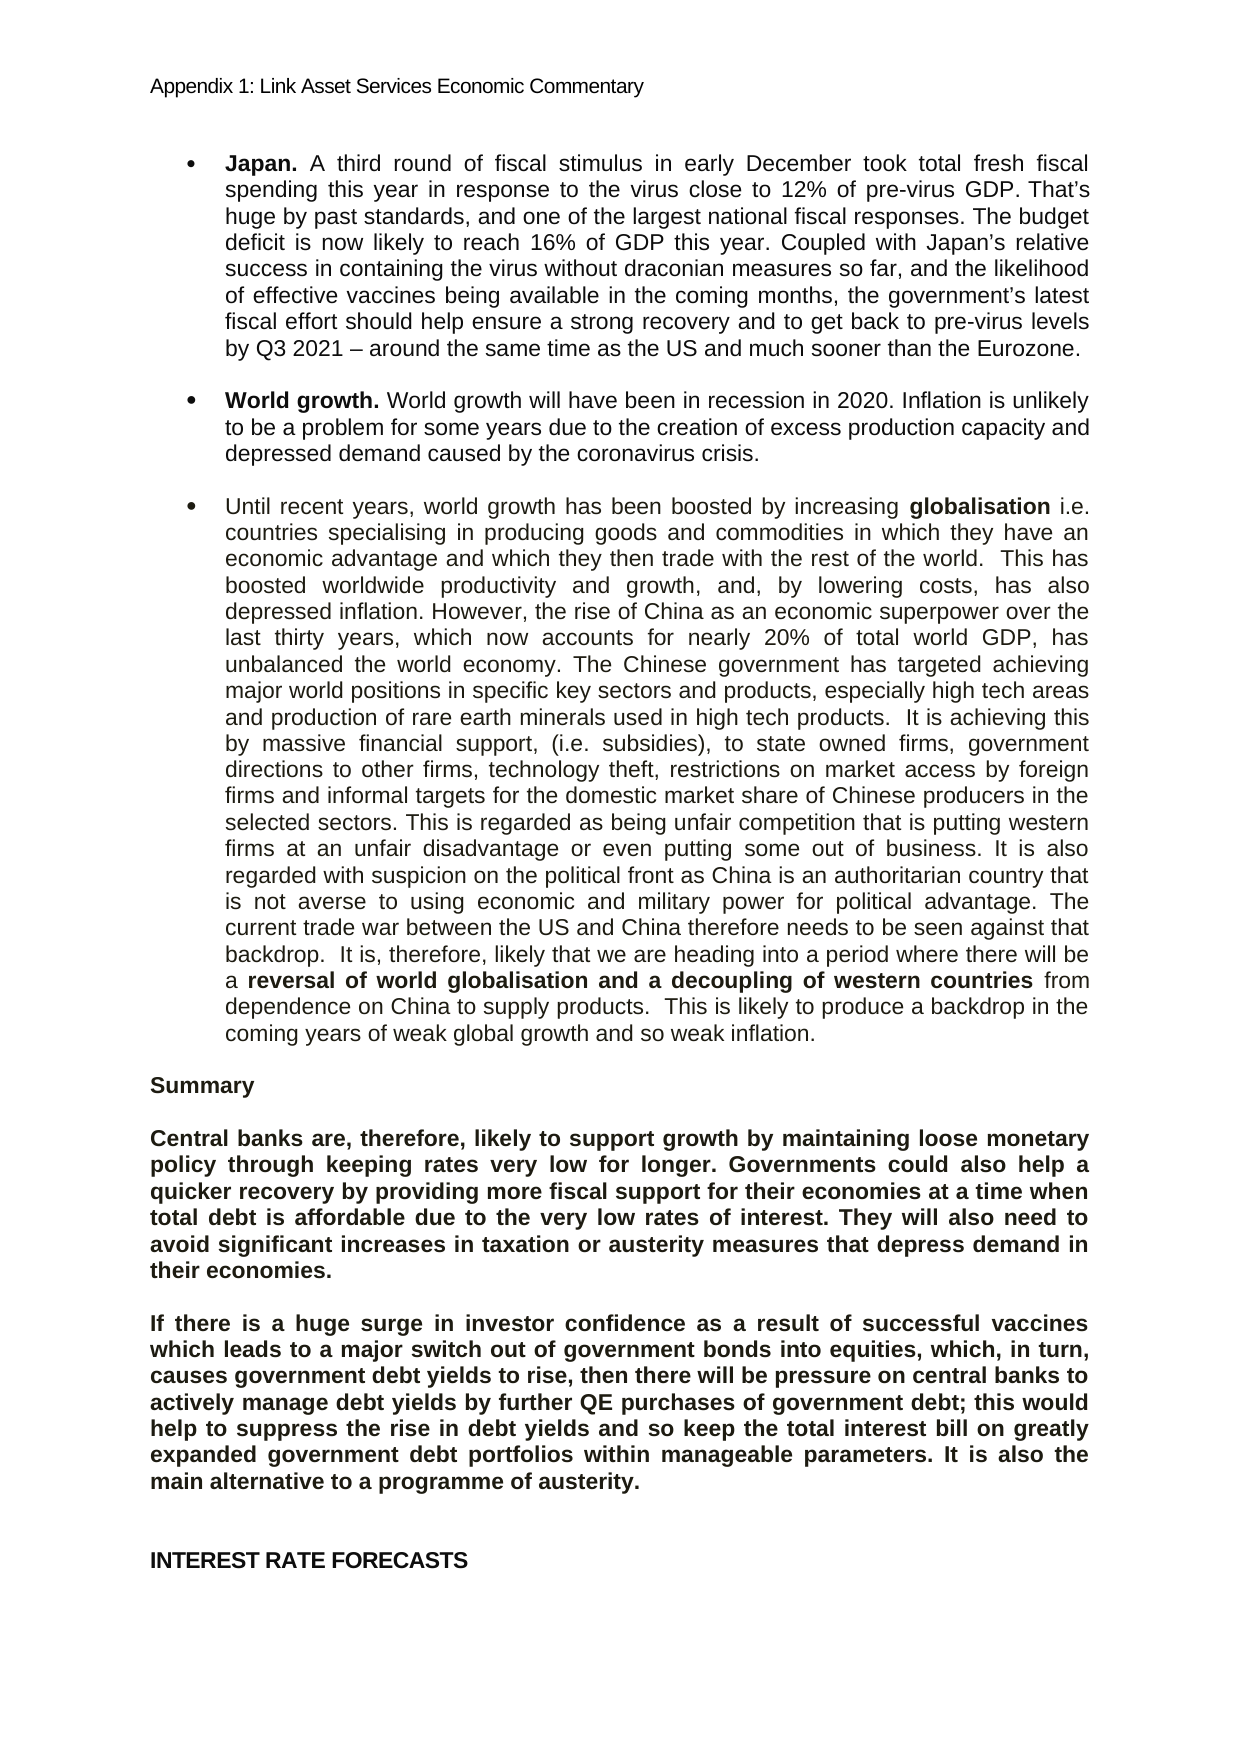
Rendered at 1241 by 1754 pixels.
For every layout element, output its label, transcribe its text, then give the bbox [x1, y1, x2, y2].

list If there is a huge surge in investor confidence as a result of successful vaccines which leads to a major switch out of government bonds into equities, which, in turn, causes government debt yields to rise, then there will be pressure on central banks to actively manage debt yields by further QE purchases of government debt; this would help to suppress the rise in debt yields and so keep the total interest bill on greatly expanded government debt portfolios within manageable parameters. It is also the main alternative to a programme of austerity. [150, 1309, 1090, 1494]
text INTEREST RATE FORECASTS [150, 1547, 1090, 1573]
list Japan. A third round of fiscal stimulus in early December took total fresh fiscal spending this year in response to the virus close to 12% of pre-virus GDP. That’s huge by past standards, and one of the largest national fiscal responses. The budget deficit is now likely to reach 16% of GDP this year. Coupled with Japan’s relative success in containing the virus without draconian measures so far, and the likelihood of effective vaccines being available in the coming months, the government’s latest fiscal effort should help ensure a strong recovery and to get back to pre-virus levels by Q3 2021 – around the same time as the US and much sooner than the Eurozone. [187, 150, 1090, 361]
list World growth. World growth will have been in recession in 2020. Inflation is unlikely to be a problem for some years due to the creation of excess production capacity and depressed demand caused by the coronavirus crisis. [187, 387, 1090, 466]
list Until recent years, world growth has been boosted by increasing globalisation i.e. countries specialising in producing goods and commodities in which they have an economic advantage and which they then trade with the rest of the world. This has boosted worldwide productivity and growth, and, by lowering costs, has also depressed inflation. However, the rise of China as an economic superpower over the last thirty years, which now accounts for nearly 20% of total world GDP, has unbalanced the world economy. The Chinese government has targeted achieving major world positions in specific key sectors and products, especially high tech areas and production of rare earth minerals used in high tech products. It is achieving this by massive financial support, (i.e. subsidies), to state owned firms, government directions to other firms, technology theft, restrictions on market access by foreign firms and informal targets for the domestic market share of Chinese producers in the selected sectors. This is regarded as being unfair competition that is putting western firms at an unfair disadvantage or even putting some out of business. It is also regarded with suspicion on the political front as China is an authoritarian country that is not averse to using economic and military power for political advantage. The current trade war between the US and China therefore needs to be seen against that backdrop. It is, therefore, likely that we are heading into a period where there will be a reversal of world globalisation and a decoupling of western countries from dependence on China to supply products. This is likely to produce a backdrop in the coming years of weak global growth and so weak inflation. [187, 493, 1090, 1046]
list Summary [150, 1072, 1090, 1099]
list Central banks are, therefore, likely to support growth by maintaining loose monetary policy through keeping rates very low for longer. Governments could also help a quicker recovery by providing more fiscal support for their economies at a time when total debt is affordable due to the very low rates of interest. They will also need to avoid significant increases in taxation or austerity measures that depress demand in their economies. [150, 1125, 1090, 1283]
